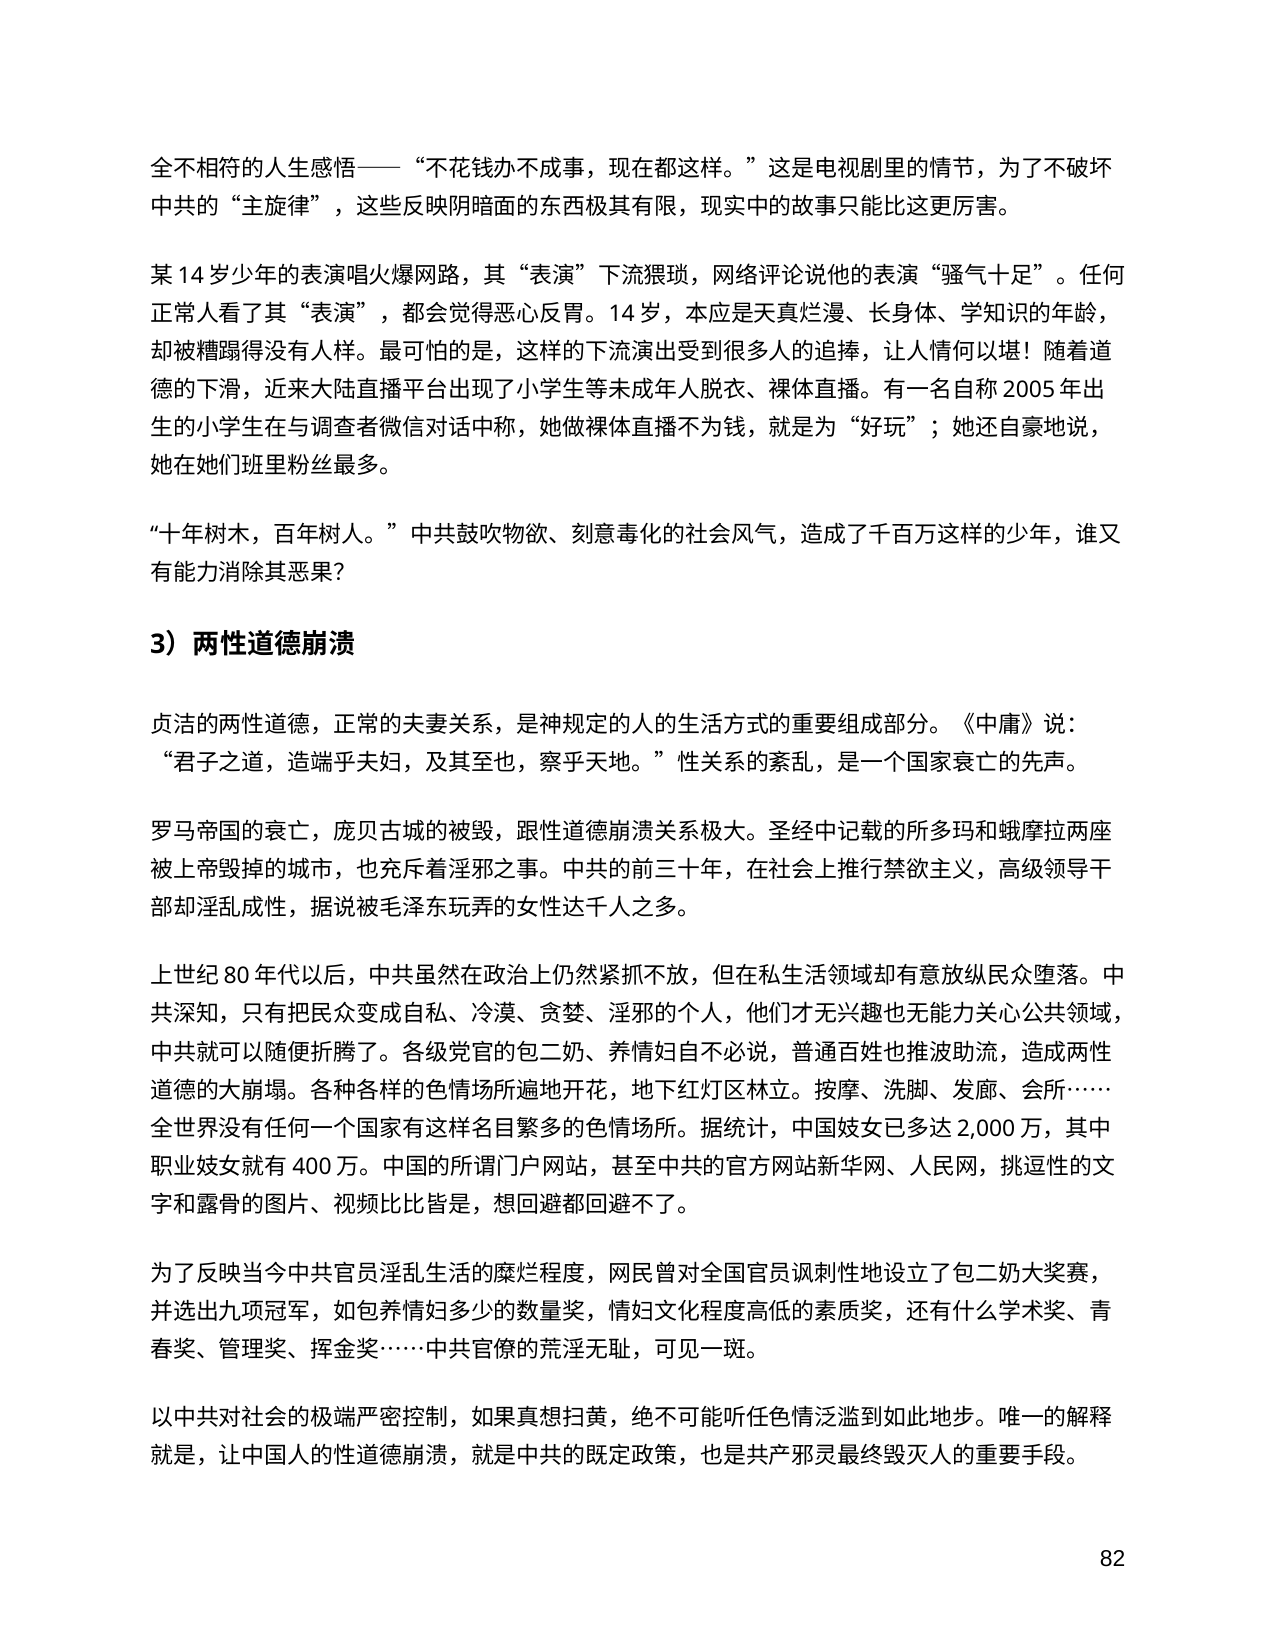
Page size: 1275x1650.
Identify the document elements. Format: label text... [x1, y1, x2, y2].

text “十年树木，百年树人。”中共鼓吹物欲、刻意毒化的社会风气，造成了千百万这样的少年，谁又有能力消除其恶果？ [150, 516, 1125, 587]
text 罗马帝国的衰亡，庞贝古城的被毁，跟性道德崩溃关系极大。圣经中记载的所多玛和蛾摩拉两座被上帝毁掉的城市，也充斥着淫邪之事。中共的前三十年，在社会上推行禁欲主义，高级领导干部却淫乱成性，据说被毛泽东玩弄的女性达千人之多。 [150, 812, 1125, 922]
text 贞洁的两性道德，正常的夫妻关系，是神规定的人的生活方式的重要组成部分。《中庸》说：“君子之道，造端乎夫妇，及其至也，察乎天地。”性关系的紊乱，是一个国家衰亡的先声。 [150, 706, 1125, 777]
text 以中共对社会的极端严密控制，如果真想扫黄，绝不可能听任色情泛滥到如此地步。唯一的解释就是，让中国人的性道德崩溃，就是中共的既定政策，也是共产邪灵最终毁灭人的重要手段。 [150, 1399, 1125, 1470]
text 为了反映当今中共官员淫乱生活的糜烂程度，网民曾对全国官员讽刺性地设立了包二奶大奖赛，并选出九项冠军，如包养情妇多少的数量奖，情妇文化程度高低的素质奖，还有什么学术奖、青春奖、管理奖、挥金奖……中共官僚的荒淫无耻，可见一斑。 [150, 1254, 1125, 1364]
text 某14岁少年的表演唱火爆网路，其“表演”下流猥琐，网络评论说他的表演“骚气十足”。任何正常人看了其“表演”，都会觉得恶心反胃。14岁，本应是天真烂漫、长身体、学知识的年龄，却被糟蹋得没有人样。最可怕的是，这样的下流演出受到很多人的追捧，让人情何以堪！随着道德的下滑，近来大陆直播平台出现了小学生等未成年人脱衣、裸体直播。有一名自称2005年出生的小学生在与调查者微信对话中称，她做裸体直播不为钱，就是为“好玩”；她还自豪地说，她在她们班里粉丝最多。 [150, 256, 1125, 481]
subtitle 3）两性道德崩溃 [150, 622, 1125, 662]
text 上世纪80年代以后，中共虽然在政治上仍然紧抓不放，但在私生活领域却有意放纵民众堕落。中共深知，只有把民众变成自私、冷漠、贪婪、淫邪的个人，他们才无兴趣也无能力关心公共领域，中共就可以随便折腾了。各级党官的包二奶、养情妇自不必说，普通百姓也推波助流，造成两性道德的大崩塌。各种各样的色情场所遍地开花，地下红灯区林立。按摩、洗脚、发廊、会所……全世界没有任何一个国家有这样名目繁多的色情场所。据统计，中国妓女已多达2,000万，其中职业妓女就有400万。中国的所谓门户网站，甚至中共的官方网站新华网、人民网，挑逗性的文字和露骨的图片、视频比比皆是，想回避都回避不了。 [150, 957, 1125, 1219]
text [150, 150, 1125, 221]
